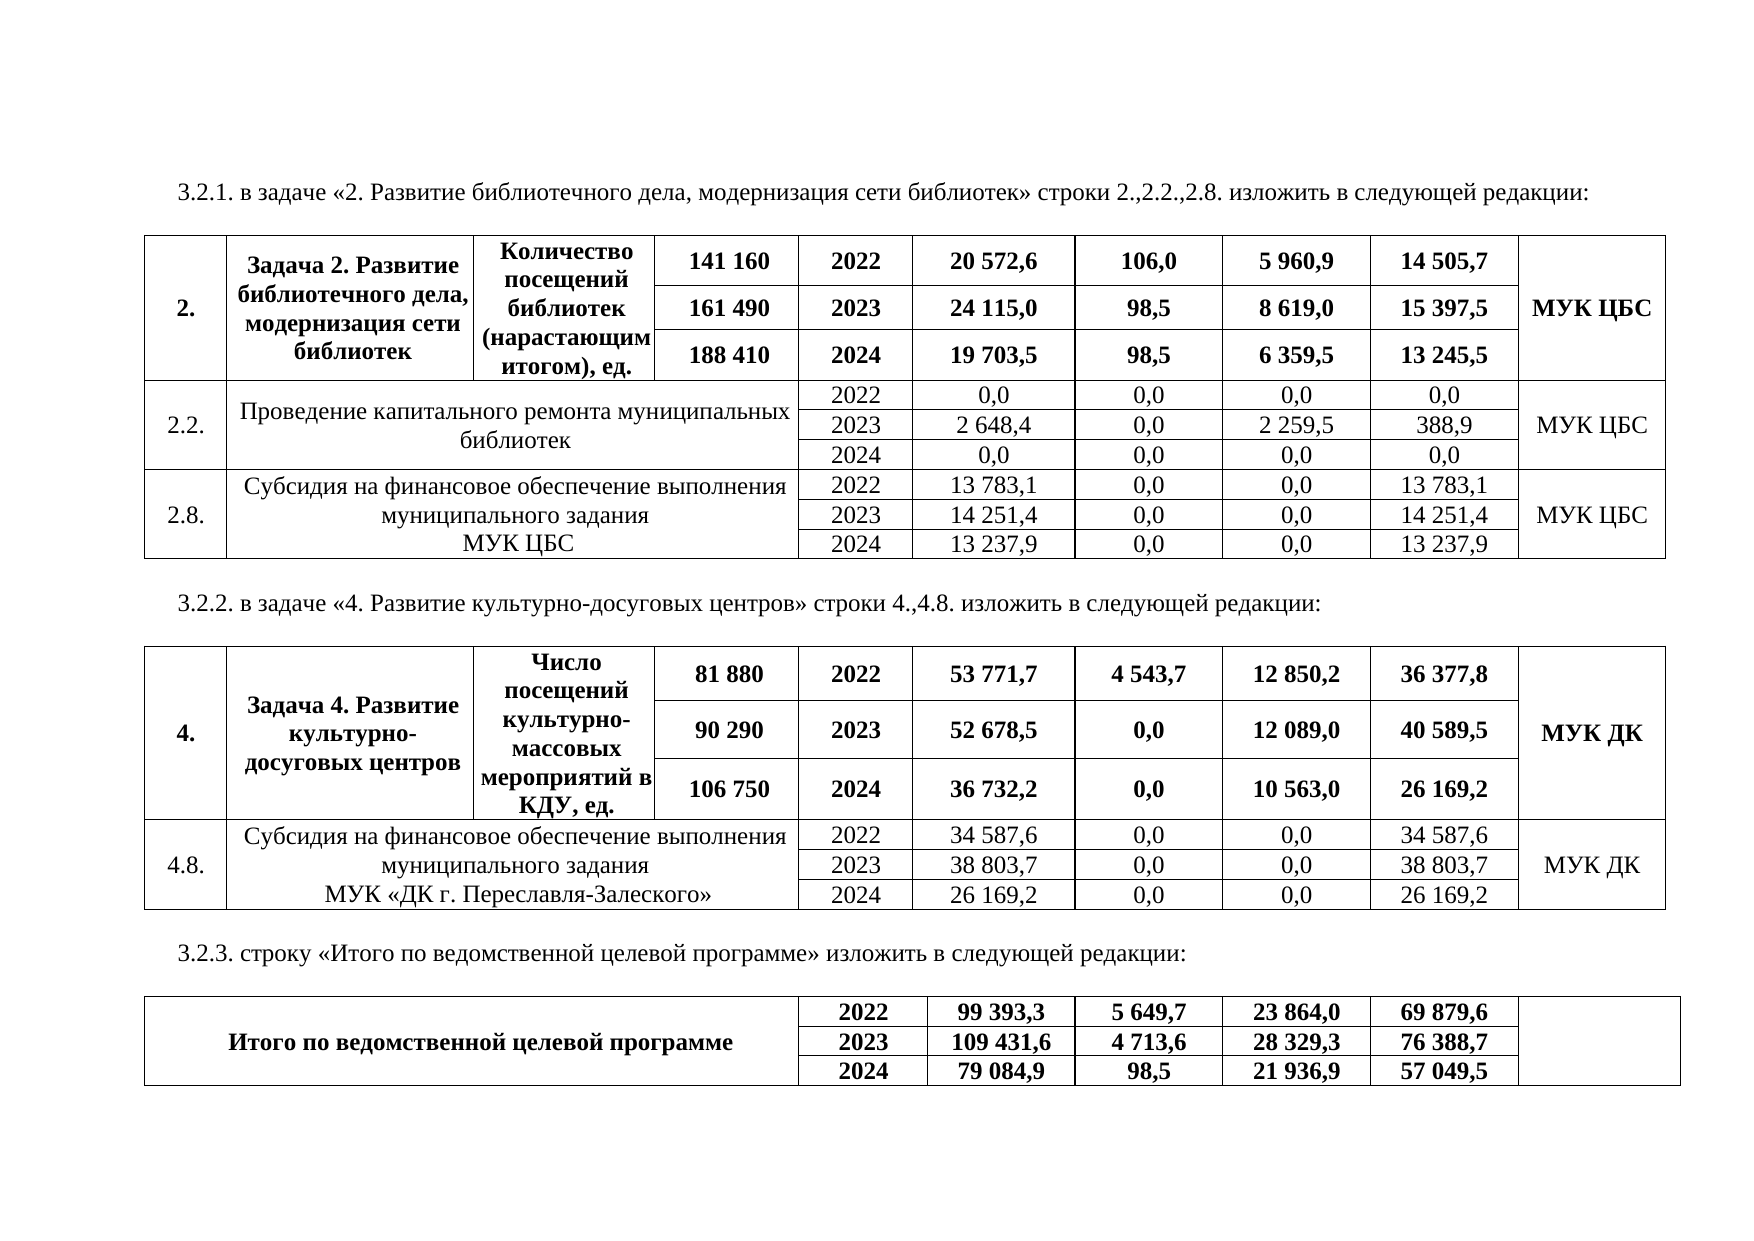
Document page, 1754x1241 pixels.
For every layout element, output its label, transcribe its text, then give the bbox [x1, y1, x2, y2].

table_cell Субсидия на финансовое обеспечение выполнения муниципального задания МУК «ДК г. Переславля-Залеского» [227, 820, 798, 908]
table_cell 14 251,4 [913, 500, 1074, 528]
table_cell 2022 [799, 470, 912, 499]
table_cell 57 049,5 [1371, 1056, 1518, 1085]
table_cell 2023 [799, 1027, 927, 1055]
table_cell 388,9 [1371, 410, 1518, 439]
table_cell 98,5 [1076, 330, 1222, 379]
table_cell 34 587,6 [913, 820, 1074, 849]
table_cell 2 648,4 [913, 410, 1074, 439]
table_cell 0,0 [1076, 500, 1222, 528]
table_cell МУК ЦБС [1519, 470, 1665, 558]
table_header 36 377,8 [1371, 647, 1518, 700]
table_cell 4 713,6 [1076, 1027, 1222, 1055]
table_header 2. [145, 236, 226, 379]
table_header Задача 2. Развитие библиотечного дела, модернизация сети библиотек [227, 236, 473, 379]
table_cell 0,0 [1076, 530, 1222, 558]
table_header 2022 [799, 647, 912, 700]
table_cell 4.8. [145, 820, 226, 908]
table_header 53 771,7 [913, 647, 1074, 700]
table_cell 2023 [799, 286, 912, 329]
table_header МУК ДК [1519, 647, 1665, 819]
table_header 5 960,9 [1223, 236, 1370, 285]
text 3.2.1. в задаче «2. Развитие библиотечного дела, модернизация сети библиотек» строки 2.,2.2.,2.8. изложить в следующей редакции: [118, 177, 1636, 206]
table_cell 0,0 [1223, 880, 1370, 908]
table_cell 0,0 [1223, 440, 1370, 469]
table_cell 8 619,0 [1223, 286, 1370, 329]
table_header 2022 [799, 997, 927, 1026]
table_cell 0,0 [1076, 440, 1222, 469]
table_cell 90 290 [655, 701, 798, 758]
table_cell 0,0 [1076, 850, 1222, 879]
table_cell 21 936,9 [1223, 1056, 1370, 1085]
table_cell 0,0 [1223, 381, 1370, 409]
table_header 4 543,7 [1076, 647, 1222, 700]
table_cell 2.8. [145, 470, 226, 558]
table_cell 161 490 [655, 286, 798, 329]
table_cell 0,0 [1076, 410, 1222, 439]
table_cell 0,0 [1076, 820, 1222, 849]
table_cell 0,0 [913, 381, 1074, 409]
table_header Итого по ведомственной целевой программе [145, 997, 798, 1085]
table_header 99 393,3 [928, 997, 1074, 1026]
table_cell 38 803,7 [913, 850, 1074, 879]
table_cell 2024 [799, 759, 912, 819]
table_cell Субсидия на финансовое обеспечение выполнения муниципального задания МУК ЦБС [227, 470, 798, 558]
table_header Задача 4. Развитие культурно-досуговых центров [227, 647, 473, 819]
text 3.2.3. строку «Итого по ведомственной целевой программе» изложить в следующей редакции: [118, 938, 1636, 967]
table_cell 2023 [799, 500, 912, 528]
table_header 5 649,7 [1076, 997, 1222, 1026]
table_header [1519, 997, 1680, 1085]
table_header 23 864,0 [1223, 997, 1370, 1026]
table_cell 28 329,3 [1223, 1027, 1370, 1055]
table_header 4. [145, 647, 226, 819]
table_header 2022 [799, 236, 912, 285]
table_header 69 879,6 [1371, 997, 1518, 1026]
table_cell 52 678,5 [913, 701, 1074, 758]
table_cell 0,0 [1223, 470, 1370, 499]
table_cell 26 169,2 [1371, 880, 1518, 908]
table_cell Проведение капитального ремонта муниципальных библиотек [227, 381, 798, 469]
table_cell 2024 [799, 440, 912, 469]
table_cell МУК ДК [1519, 820, 1665, 908]
table_cell 106 750 [655, 759, 798, 819]
table_cell 188 410 [655, 330, 798, 379]
table_cell 14 251,4 [1371, 500, 1518, 528]
table_cell 0,0 [1371, 381, 1518, 409]
table_cell 40 589,5 [1371, 701, 1518, 758]
table_cell 0,0 [1223, 500, 1370, 528]
table_cell 26 169,2 [913, 880, 1074, 908]
table_cell 0,0 [1223, 820, 1370, 849]
table_cell 2024 [799, 1056, 927, 1085]
table_header Число посещений культурно-массовых мероприятий в КДУ, ед. [474, 647, 654, 819]
table_cell 2023 [799, 410, 912, 439]
table_cell 0,0 [1223, 530, 1370, 558]
table_cell 2023 [799, 850, 912, 879]
table_cell 98,5 [1076, 286, 1222, 329]
table_header 81 880 [655, 647, 798, 700]
table_cell 13 783,1 [913, 470, 1074, 499]
table_cell 2024 [799, 530, 912, 558]
table_header 12 850,2 [1223, 647, 1370, 700]
table_cell 76 388,7 [1371, 1027, 1518, 1055]
table_cell 0,0 [1076, 701, 1222, 758]
table_cell 0,0 [913, 440, 1074, 469]
table_cell 36 732,2 [913, 759, 1074, 819]
table_header 14 505,7 [1371, 236, 1518, 285]
text 3.2.2. в задаче «4. Развитие культурно-досуговых центров» строки 4.,4.8. изложить в следующей редакции: [118, 588, 1636, 617]
table_cell 38 803,7 [1371, 850, 1518, 879]
table_cell 13 783,1 [1371, 470, 1518, 499]
table_cell 0,0 [1076, 759, 1222, 819]
table_cell 12 089,0 [1223, 701, 1370, 758]
table_header МУК ЦБС [1519, 236, 1665, 379]
table_cell 0,0 [1076, 381, 1222, 409]
table_cell 0,0 [1223, 850, 1370, 879]
table_cell 26 169,2 [1371, 759, 1518, 819]
table_cell 6 359,5 [1223, 330, 1370, 379]
table_header 106,0 [1076, 236, 1222, 285]
table_cell 98,5 [1076, 1056, 1222, 1085]
table_cell 2.2. [145, 381, 226, 469]
table_cell 10 563,0 [1223, 759, 1370, 819]
table_cell 2024 [799, 880, 912, 908]
table_cell 2022 [799, 820, 912, 849]
table_cell 2 259,5 [1223, 410, 1370, 439]
table_header Количество посещений библиотек (нарастающим итогом), ед. [474, 236, 654, 379]
table_cell 13 245,5 [1371, 330, 1518, 379]
table_cell 13 237,9 [1371, 530, 1518, 558]
table_cell 13 237,9 [913, 530, 1074, 558]
table_header 141 160 [655, 236, 798, 285]
table_cell 2022 [799, 381, 912, 409]
table_cell 15 397,5 [1371, 286, 1518, 329]
table_cell 0,0 [1076, 880, 1222, 908]
table_cell 19 703,5 [913, 330, 1074, 379]
table_cell 79 084,9 [928, 1056, 1074, 1085]
table_cell 24 115,0 [913, 286, 1074, 329]
table_cell 34 587,6 [1371, 820, 1518, 849]
table_cell 2023 [799, 701, 912, 758]
table_cell 109 431,6 [928, 1027, 1074, 1055]
table_cell 0,0 [1371, 440, 1518, 469]
table_cell МУК ЦБС [1519, 381, 1665, 469]
table_cell 2024 [799, 330, 912, 379]
table_header 20 572,6 [913, 236, 1074, 285]
table_cell 0,0 [1076, 470, 1222, 499]
